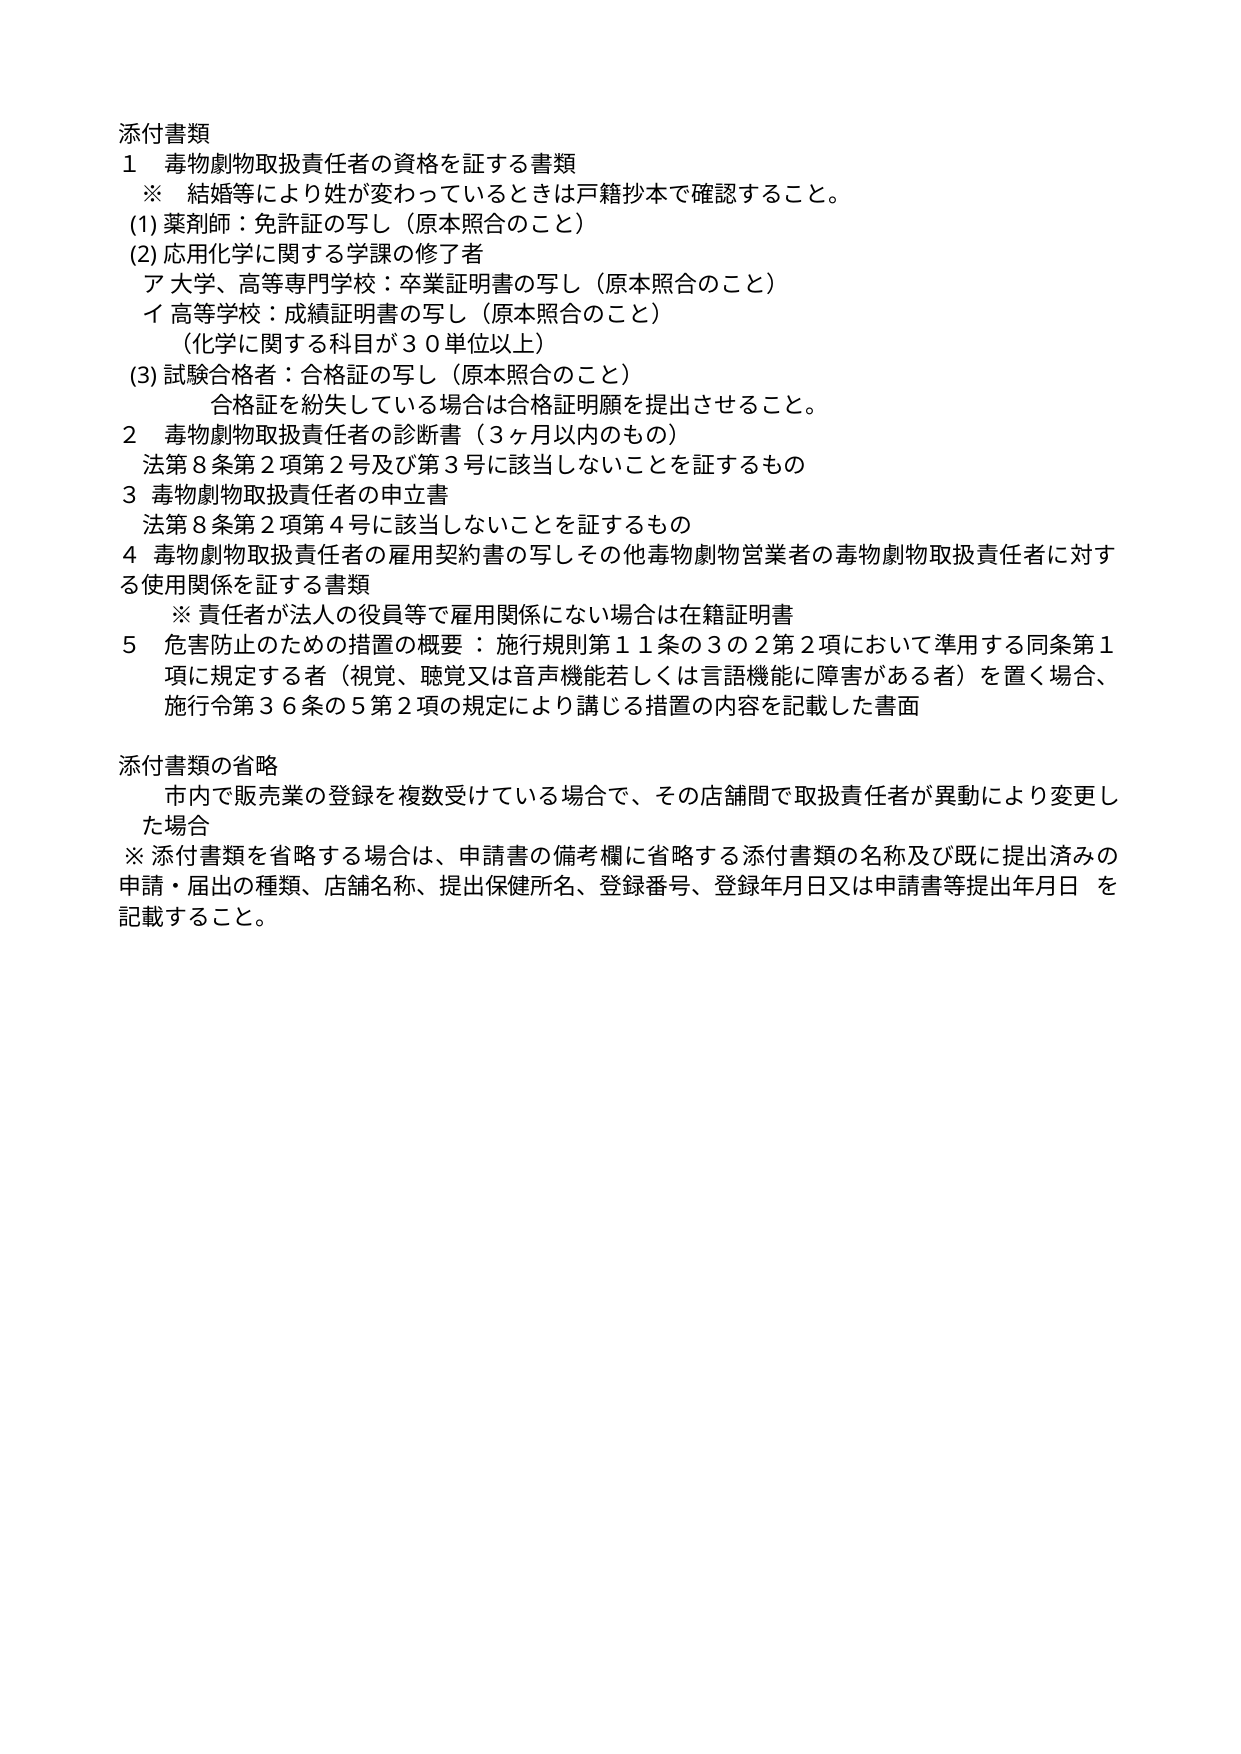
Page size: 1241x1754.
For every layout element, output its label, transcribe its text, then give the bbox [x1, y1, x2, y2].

text (3) 試験合格者：合格証の写し（原本照合のこと） [118, 359, 1122, 389]
text ※ 添付書類を省略する場合は、申請書の備考欄に省略する添付書類の名称及び既に提出済みの 申請・届出の種類、店舗名称、提出保健所名、登録番号、登録年月日又は申請書等提出年月日 を記載すること。 [118, 841, 1122, 931]
text １ 毒物劇物取扱責任者の資格を証する書類 [118, 148, 1122, 178]
text ア 大学、高等専門学校：卒業証明書の写し（原本照合のこと） [118, 269, 1122, 299]
text ４ 毒物劇物取扱責任者の雇用契約書の写しその他毒物劇物営業者の毒物劇物取扱責任者に対す る使用関係を証する書類 [118, 539, 1122, 600]
text ※ 責任者が法人の役員等で雇用関係にない場合は在籍証明書 [118, 600, 1122, 630]
text イ 高等学校：成績証明書の写し（原本照合のこと） [118, 299, 1122, 329]
text 市内で販売業の登録を複数受けている場合で、その店舗間で取扱責任者が異動により変更し た場合 [118, 780, 1122, 841]
text ※ 結婚等により姓が変わっているときは戸籍抄本で確認すること。 [118, 178, 1122, 208]
text 添付書類の省略 [118, 750, 1122, 780]
text （化学に関する科目が３０単位以上） [118, 329, 1122, 359]
text (2) 応用化学に関する学課の修了者 [118, 238, 1122, 269]
text 合格証を紛失している場合は合格証明願を提出させること。 [118, 389, 1122, 419]
text ３ 毒物劇物取扱責任者の申立書 [118, 479, 1122, 509]
text 法第８条第２項第２号及び第３号に該当しないことを証するもの [118, 449, 1122, 479]
text (1) 薬剤師：免許証の写し（原本照合のこと） [118, 208, 1122, 238]
text ２ 毒物劇物取扱責任者の診断書（３ヶ月以内のもの） [118, 419, 1122, 449]
text 法第８条第２項第４号に該当しないことを証するもの [118, 509, 1122, 539]
text ５ 危害防止のための措置の概要 ： 施行規則第１１条の３の２第２項において準用する同条第１項に規定する者（視覚、聴覚又は音声機能若しくは言語機能に障害がある者）を置く場合、施行令第３６条の５第２項の規定により講じる措置の内容を記載した書面 [118, 630, 1122, 720]
text 添付書類 [118, 118, 1122, 148]
